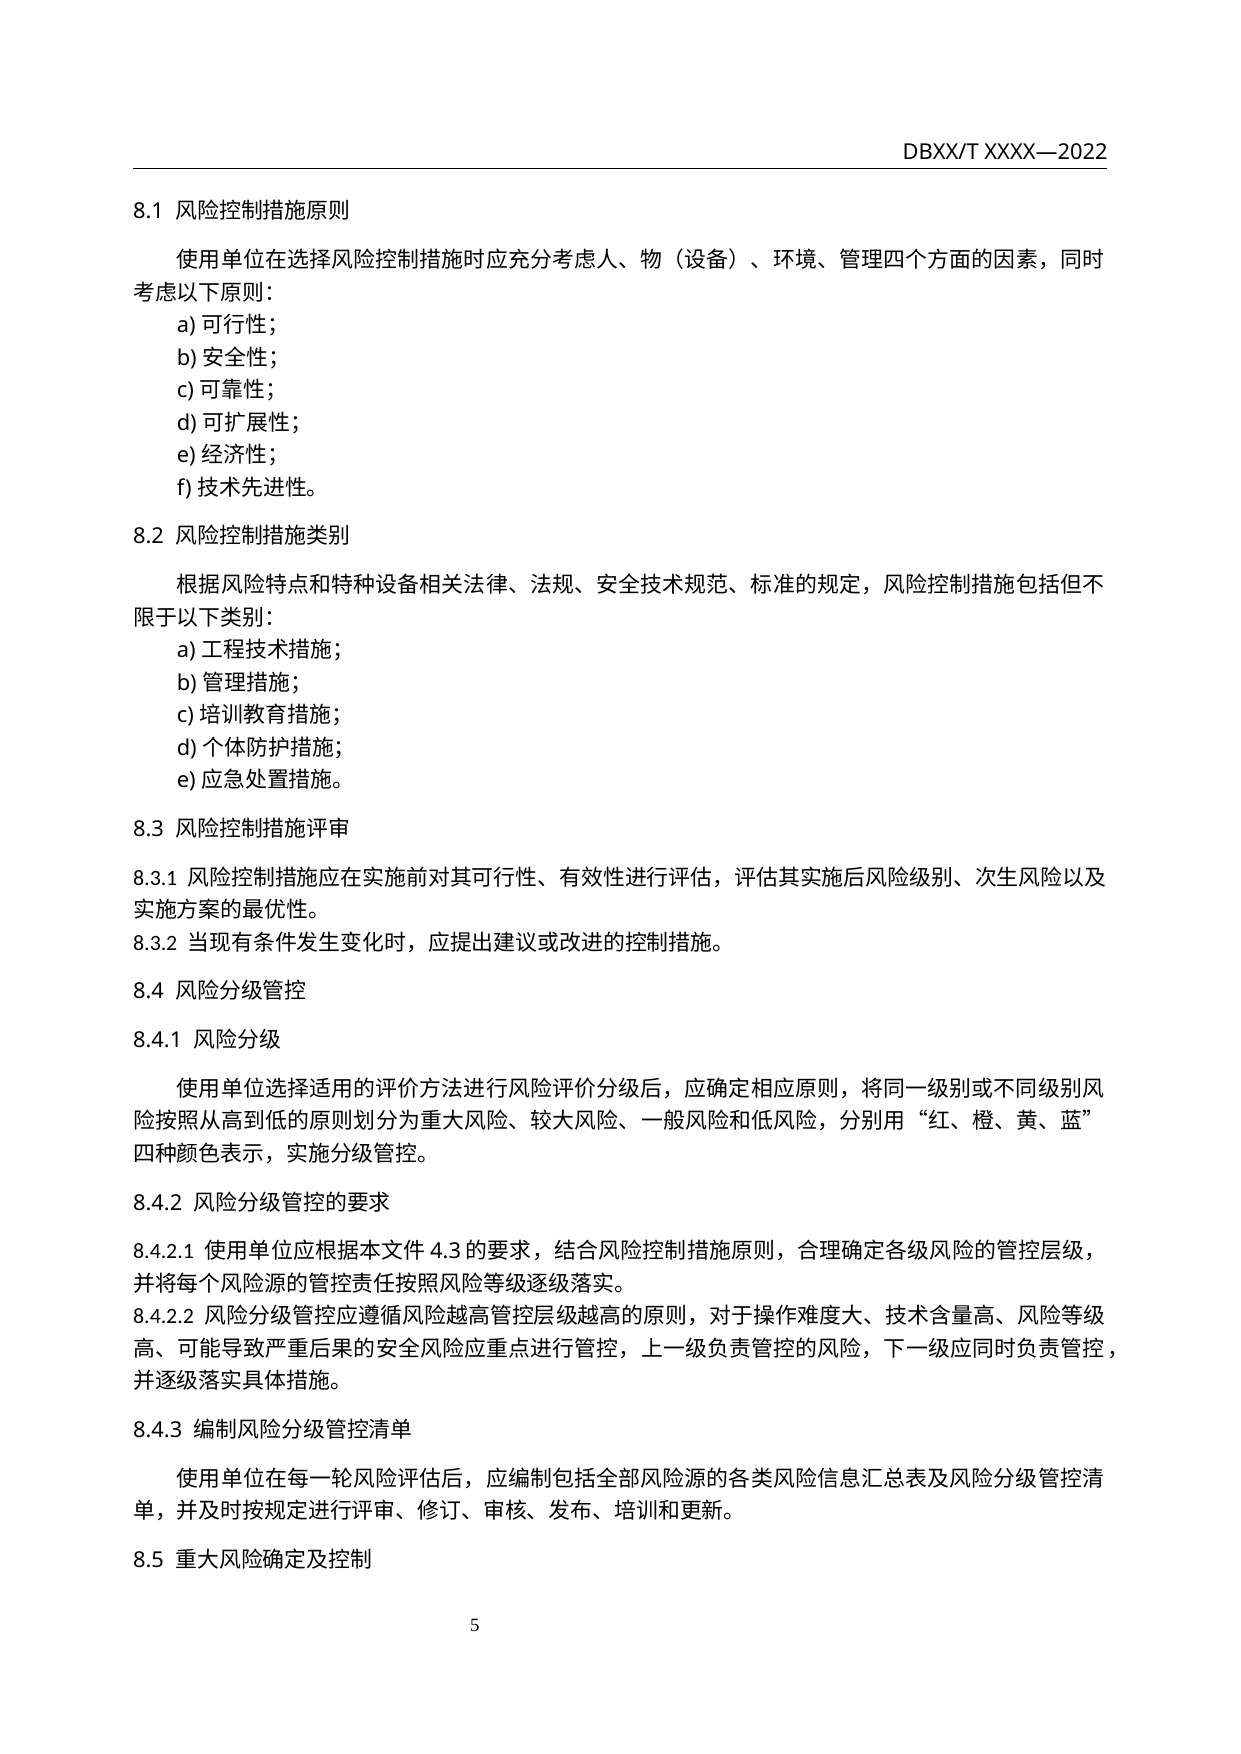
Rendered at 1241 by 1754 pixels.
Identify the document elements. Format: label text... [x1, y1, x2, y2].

text a) 工程技术措施； [133, 632, 1107, 664]
text e) 应急处置措施。 [133, 762, 1107, 794]
text 8.3.1 风险控制措施应在实施前对其可行性、有效性进行评估，评估其实施后风险级别、次生风险以及实施方案的最优性。 [133, 859, 1107, 924]
text 8.2 风险控制措施类别 [133, 518, 1107, 550]
text c) 培训教育措施； [133, 697, 1107, 729]
text 8.4.1 风险分级 [133, 1022, 1107, 1054]
text 8.3 风险控制措施评审 [133, 810, 1107, 843]
text 使用单位选择适用的评价方法进行风险评价分级后，应确定相应原则，将同一级别或不同级别风险按照从高到低的原则划分为重大风险、较大风险、一般风险和低风险，分别用“红、橙、黄、蓝”四种颜色表示，实施分级管控。 [133, 1070, 1107, 1168]
text c) 可靠性； [133, 372, 1107, 404]
text 8.4.2 风险分级管控的要求 [133, 1184, 1107, 1217]
text b) 管理措施； [133, 664, 1107, 697]
text d) 可扩展性； [133, 404, 1107, 437]
text 8.4 风险分级管控 [133, 973, 1107, 1005]
text f) 技术先进性。 [133, 469, 1107, 502]
text 8.4.2.2 风险分级管控应遵循风险越高管控层级越高的原则，对于操作难度大、技术含量高、风险等级高、可能导致严重后果的安全风险应重点进行管控，上一级负责管控的风险，下一级应同时负责管控，并逐级落实具体措施。 [133, 1298, 1107, 1395]
text 8.5 重大风险确定及控制 [133, 1542, 1107, 1574]
text 使用单位在每一轮风险评估后，应编制包括全部风险源的各类风险信息汇总表及风险分级管控清单，并及时按规定进行评审、修订、审核、发布、培训和更新。 [133, 1460, 1107, 1525]
text 8.4.3 编制风险分级管控清单 [133, 1412, 1107, 1444]
text d) 个体防护措施； [133, 729, 1107, 762]
text 8.4.2.1 使用单位应根据本文件4.3的要求，结合风险控制措施原则，合理确定各级风险的管控层级，并将每个风险源的管控责任按照风险等级逐级落实。 [133, 1233, 1107, 1298]
text b) 安全性； [133, 339, 1107, 372]
text a) 可行性； [133, 307, 1107, 339]
text 使用单位在选择风险控制措施时应充分考虑人、物（设备）、环境、管理四个方面的因素，同时考虑以下原则： [133, 242, 1107, 307]
text 8.1 风险控制措施原则 [133, 193, 1107, 225]
text e) 经济性； [133, 437, 1107, 469]
text 根据风险特点和特种设备相关法律、法规、安全技术规范、标准的规定，风险控制措施包括但不限于以下类别： [133, 567, 1107, 632]
text 8.3.2 当现有条件发生变化时，应提出建议或改进的控制措施。 [133, 924, 1107, 957]
